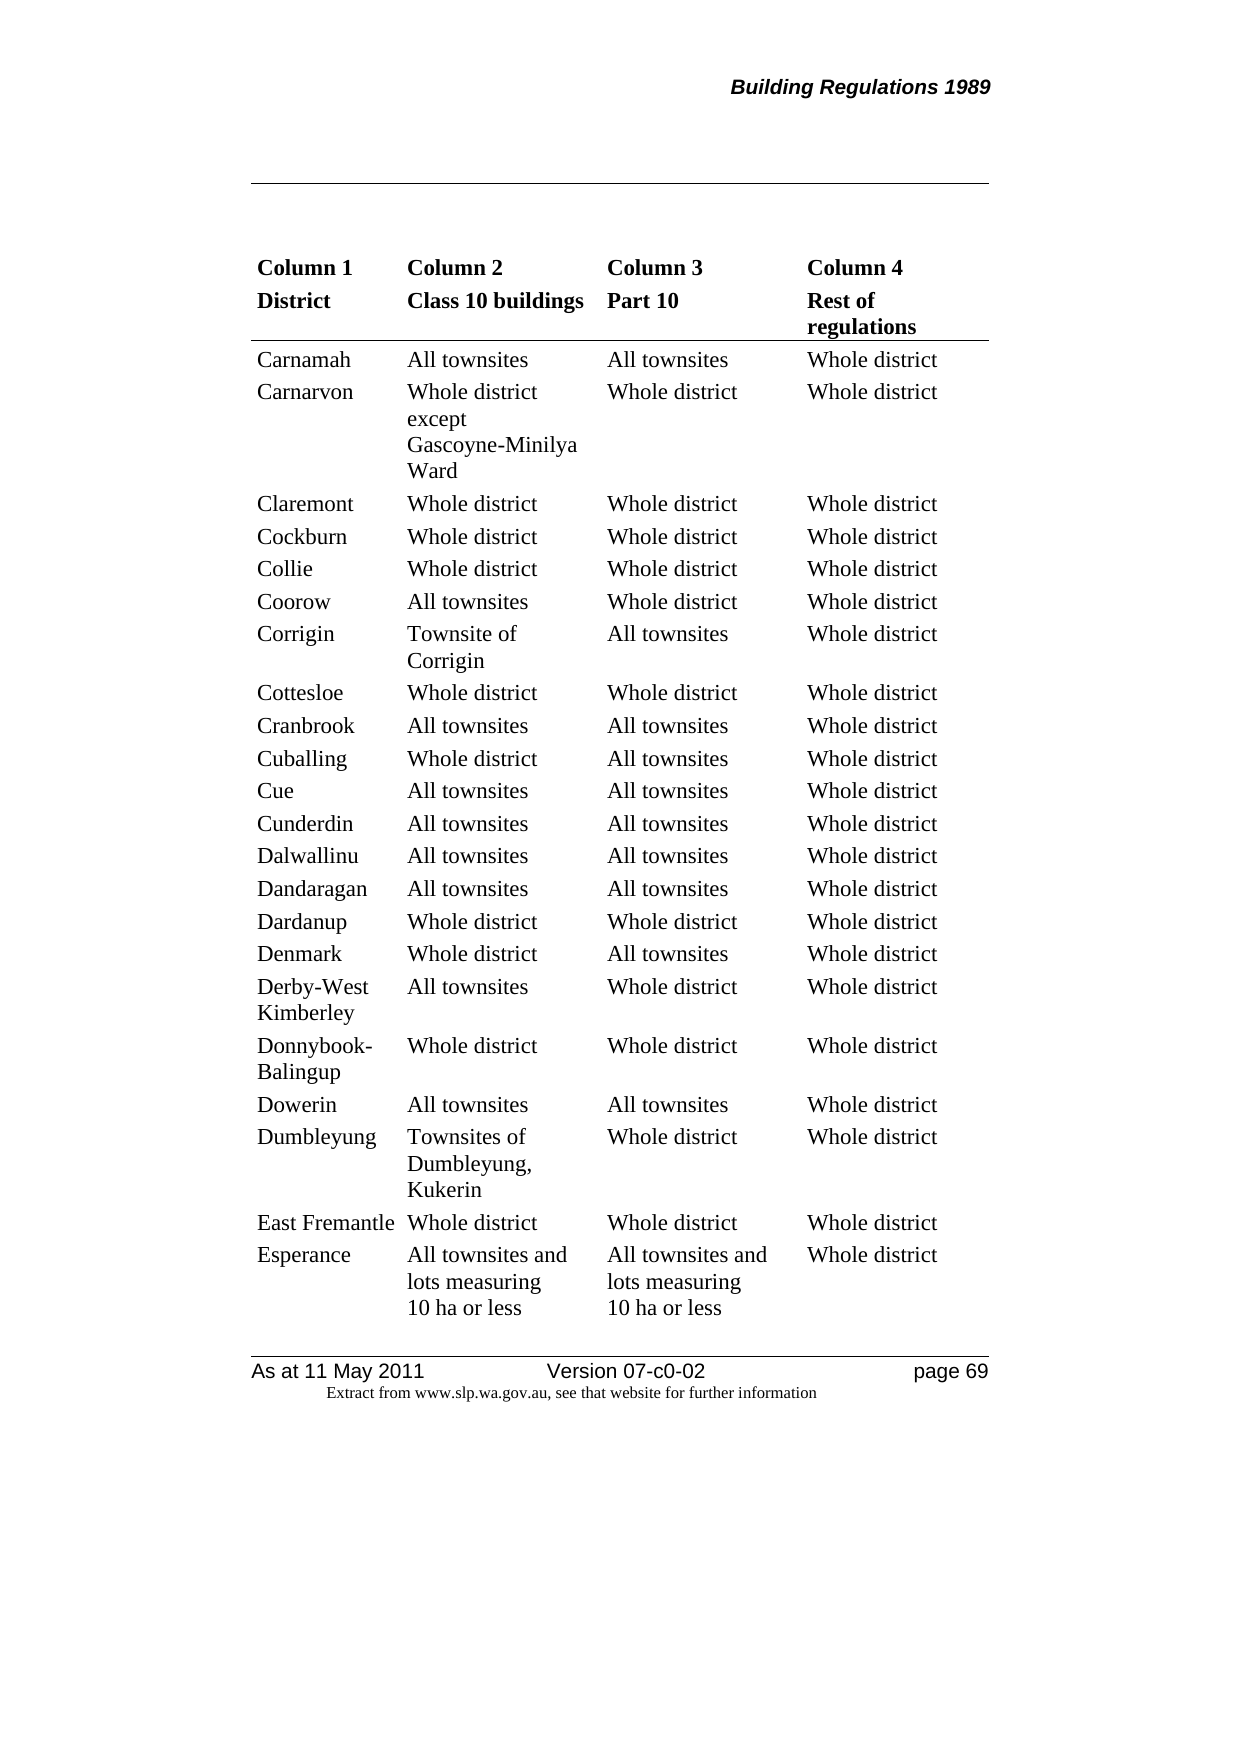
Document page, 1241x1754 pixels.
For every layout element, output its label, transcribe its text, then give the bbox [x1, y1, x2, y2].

table_cell All townsites [401, 804, 601, 836]
table_cell Part 10 [601, 281, 801, 339]
table_cell Whole district [601, 516, 801, 549]
table_cell All townsites [401, 967, 601, 1026]
table_cell Whole district [601, 1203, 801, 1235]
table_cell Whole district [401, 673, 601, 706]
table_cell All townsites [601, 614, 801, 673]
table_cell Whole district [601, 582, 801, 614]
table_cell Rest of regulations [801, 281, 988, 339]
table_cell All townsites [401, 1085, 601, 1117]
table_cell Whole district [401, 1203, 601, 1235]
table_cell Whole district [801, 1026, 988, 1084]
table_cell Dowerin [251, 1085, 401, 1117]
table_cell Cue [251, 771, 401, 804]
table_cell Whole district [801, 516, 988, 549]
table_cell Whole district [601, 1026, 801, 1084]
table_cell [251, 1203, 401, 1235]
table_cell Whole district [801, 341, 988, 372]
table_cell Whole district [601, 901, 801, 934]
table_cell Whole district [801, 614, 988, 673]
table_cell Whole district [601, 549, 801, 582]
table_cell All townsites [401, 869, 601, 901]
table_cell Whole district [401, 934, 601, 967]
table_cell Derby-West [251, 967, 401, 1026]
table_cell Whole district except Gascoyne-Minilya Ward [401, 372, 601, 484]
table_cell Whole district [801, 739, 988, 771]
table_cell All townsites [401, 836, 601, 869]
table_cell Carnamah [251, 341, 401, 372]
table_cell Class 10 buildings [401, 281, 601, 339]
table_cell All townsites [401, 706, 601, 738]
table_cell Whole district [801, 804, 988, 836]
table_cell Whole district [801, 706, 988, 738]
table_cell Cottesloe [251, 673, 401, 706]
table_cell Whole district [601, 673, 801, 706]
table_cell All townsites [601, 934, 801, 967]
table_cell All townsites [601, 706, 801, 738]
table_cell Whole district [801, 967, 988, 1026]
table_cell Donnybook-Balingup [251, 1026, 401, 1084]
table_cell All townsites [401, 341, 601, 372]
table_cell All townsites [601, 869, 801, 901]
table_header Column 2 [401, 248, 601, 281]
table_cell Dumbleyung [251, 1117, 401, 1202]
table_cell Carnarvon [251, 372, 401, 484]
table_header Column 4 [801, 248, 988, 281]
table_cell All townsites [601, 341, 801, 372]
table_cell Whole district [601, 1117, 801, 1202]
table_cell All townsites [401, 771, 601, 804]
table_cell Whole district [801, 549, 988, 582]
table_cell Whole district [601, 967, 801, 1026]
table_cell All townsites [601, 771, 801, 804]
table_cell Whole district [801, 673, 988, 706]
table_header Column 3 [601, 248, 801, 281]
table_cell Esperance [251, 1235, 401, 1320]
table_cell [251, 484, 401, 516]
table_cell Whole district [801, 1117, 988, 1202]
table_cell Whole district [401, 901, 601, 934]
table_cell Whole district [601, 372, 801, 484]
table_cell Whole district [401, 484, 601, 516]
table_cell [251, 706, 401, 738]
table_cell Coorow [251, 582, 401, 614]
table_cell All townsites [601, 739, 801, 771]
table_cell District [251, 281, 401, 339]
table_cell Dandaragan [251, 869, 401, 901]
table_cell Whole district [801, 901, 988, 934]
table_cell Whole district [801, 1203, 988, 1235]
table_cell Whole district [801, 1235, 988, 1320]
table_cell Whole district [801, 1085, 988, 1117]
table_cell Cockburn [251, 516, 401, 549]
table_cell All townsites [601, 1085, 801, 1117]
table_cell [251, 934, 401, 967]
table_cell Whole district [801, 582, 988, 614]
table_cell Townsites of Dumbleyung, Kukerin [401, 1117, 601, 1202]
table_cell Whole district [401, 1026, 601, 1084]
table_cell Cuballing [251, 739, 401, 771]
table_cell Collie [251, 549, 401, 582]
table_cell Dalwallinu [251, 836, 401, 869]
table_cell Whole district [401, 739, 601, 771]
table_cell Whole district [801, 934, 988, 967]
table_header Column 1 [251, 248, 401, 281]
table_cell Corrigin [251, 614, 401, 673]
table_cell Townsite of Corrigin [401, 614, 601, 673]
table_cell Whole district [801, 771, 988, 804]
table_cell Dardanup [251, 901, 401, 934]
table_cell Whole district [601, 484, 801, 516]
table_cell All townsites [601, 836, 801, 869]
table_cell Cunderdin [251, 804, 401, 836]
table_cell Whole district [801, 836, 988, 869]
table_cell All townsites [401, 582, 601, 614]
table_cell All townsites and lots measuring 10 ha or less [401, 1235, 601, 1320]
table_cell All townsites and lots measuring 10 ha or less [601, 1235, 801, 1320]
table_cell Whole district [801, 372, 988, 484]
table_cell Whole district [401, 516, 601, 549]
table_cell Whole district [801, 869, 988, 901]
table_cell Whole district [401, 549, 601, 582]
table_cell Whole district [801, 484, 988, 516]
table_cell All townsites [601, 804, 801, 836]
